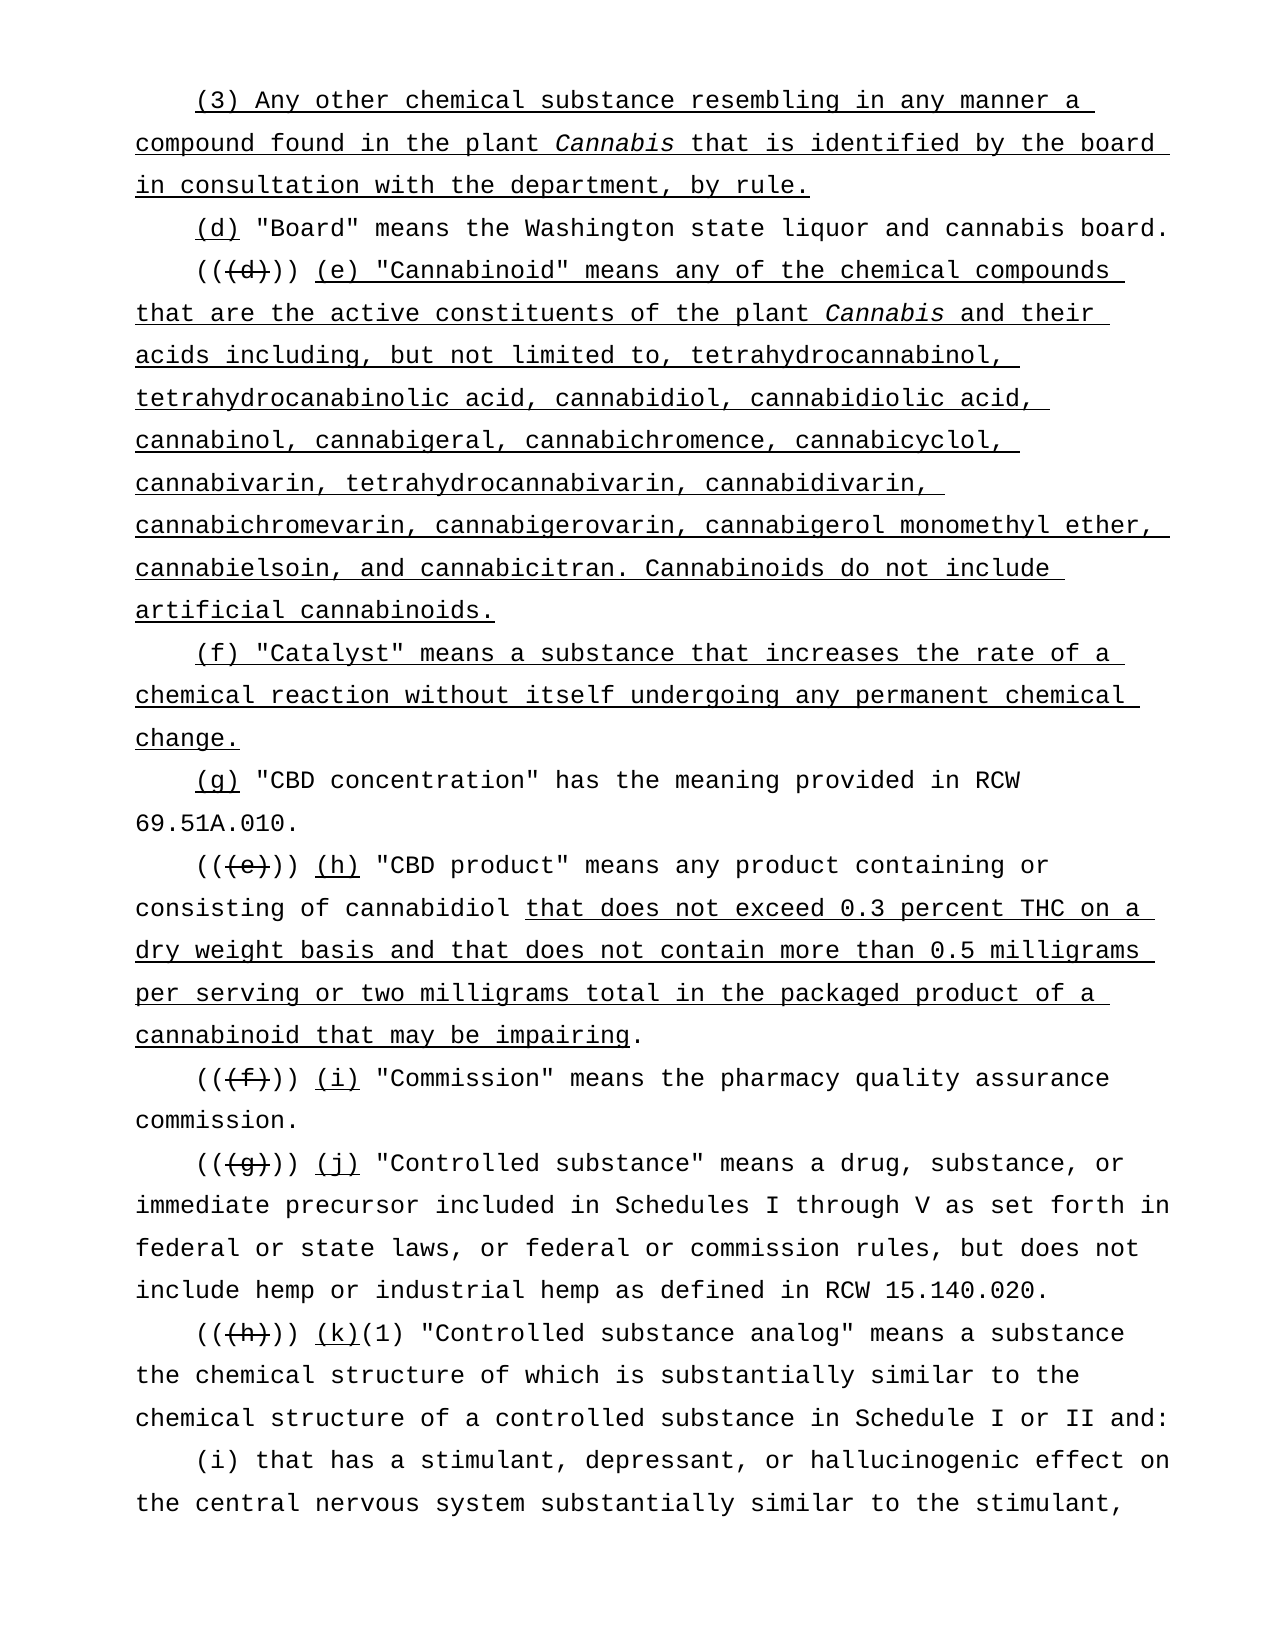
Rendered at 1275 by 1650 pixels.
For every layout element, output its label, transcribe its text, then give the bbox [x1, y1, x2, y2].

text (((d))) (e) "Cannabinoid" means any of the chemical compounds that are the active constituents of the plant Cannabis and their acids including, but not limited to, tetrahydrocannabinol, tetrahydrocanabinolic acid, cannabidiol, cannabidiolic acid, cannabinol, cannabigeral, cannabichromence, cannabicyclol, cannabivarin, tetrahydrocannabivarin, cannabidivarin, cannabichromevarin, cannabigerovarin, cannabigerol monomethyl ether, cannabielsoin, and cannabicitran. Cannabinoids do not include artificial cannabinoids. [135, 245, 1170, 536]
text (d) "Board" means the Washington state liquor and cannabis board. [135, 202, 1170, 245]
text (((e))) (h) "CBD product" means any product containing or consisting of cannabidiol that does not exceed 0.3 percent THC on a dry weight basis and that does not contain more than 0.5 milligrams per serving or two milligrams total in the packaged product of a cannabinoid that may be impairing. [135, 840, 1170, 1052]
text (3) Any other chemical substance resembling in any manner a compound found in the plant Cannabis that is identified by the board in consultation with the department, by rule. [135, 75, 1170, 154]
text (((d))) (e) "Cannabinoid" means any of the chemical compounds that are the active constituents of the plant Cannabis and their acids including, but not limited to, tetrahydrocannabinol, tetrahydrocanabinolic acid, cannabidiol, cannabidiolic acid, cannabinol, cannabigeral, cannabichromence, cannabicyclol, cannabivarin, tetrahydrocannabivarin, cannabidivarin, cannabichromevarin, cannabigerovarin, cannabigerol monomethyl ether, cannabielsoin, and cannabicitran. Cannabinoids do not include artificial cannabinoids. [135, 538, 1170, 627]
text (g) "CBD concentration" has the meaning provided in RCW 69.51A.010. [135, 755, 1170, 840]
text (((g))) (j) "Controlled substance" means a drug, substance, or immediate precursor included in Schedules I through V as set forth in federal or state laws, or federal or commission rules, but does not include hemp or industrial hemp as defined in RCW 15.140.020. [135, 1137, 1170, 1307]
text (f) "Catalyst" means a substance that increases the rate of a chemical reaction without itself undergoing any permanent chemical change. [135, 627, 1170, 755]
text (((h))) (k)(1) "Controlled substance analog" means a substance the chemical structure of which is substantially similar to the chemical structure of a controlled substance in Schedule I or II and: [135, 1307, 1170, 1435]
text (((f))) (i) "Commission" means the pharmacy quality assurance commission. [135, 1052, 1170, 1137]
text (3) Any other chemical substance resembling in any manner a compound found in the plant Cannabis that is identified by the board in consultation with the department, by rule. [135, 155, 1170, 202]
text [135, 1435, 1170, 1520]
